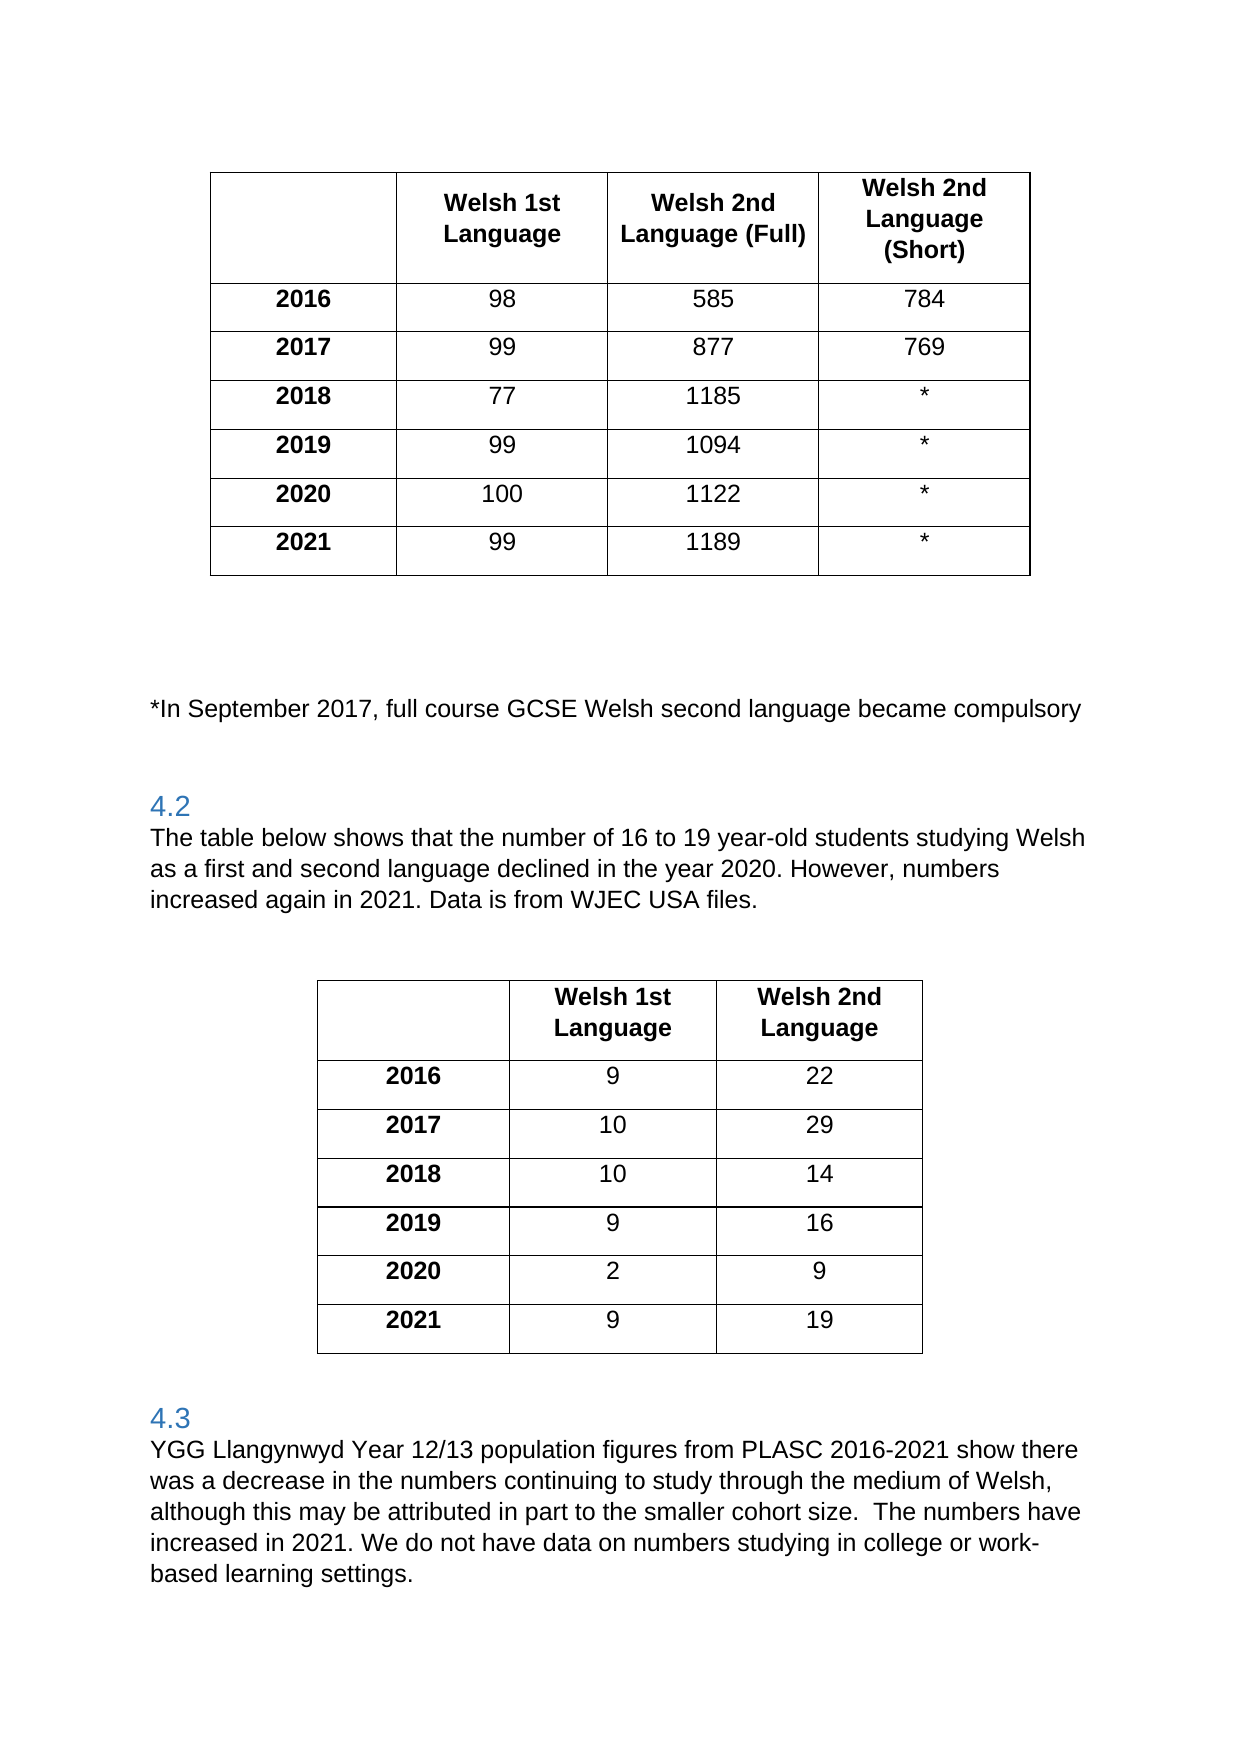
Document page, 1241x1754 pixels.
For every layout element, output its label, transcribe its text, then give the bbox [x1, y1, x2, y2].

table_cell 877 [608, 332, 818, 380]
table_header Welsh 1st Language [510, 981, 716, 1060]
table_cell 29 [717, 1110, 922, 1158]
table_cell 2018 [211, 381, 396, 429]
table_header [211, 173, 396, 282]
table_cell 585 [608, 284, 818, 331]
table_cell 2019 [318, 1208, 509, 1255]
table_header Welsh 2nd Language (Full) [608, 173, 818, 282]
table_cell 99 [397, 332, 607, 380]
subtitle 4.2 [150, 789, 1090, 823]
table_cell * [819, 527, 1029, 575]
table_cell 9 [717, 1256, 922, 1304]
table_cell 2018 [318, 1159, 509, 1206]
table_cell 77 [397, 381, 607, 429]
table_header Welsh 2nd Language [717, 981, 922, 1060]
table_cell 784 [819, 284, 1029, 331]
table_cell 14 [717, 1159, 922, 1206]
table_cell 2019 [211, 430, 396, 477]
table_cell 1189 [608, 527, 818, 575]
table_header Welsh 2nd Language (Short) [819, 173, 1029, 282]
table_cell 100 [397, 479, 607, 526]
table_cell * [819, 430, 1029, 477]
subtitle 4.3 [150, 1401, 1090, 1435]
table_header [318, 981, 509, 1060]
table_cell 2017 [318, 1110, 509, 1158]
text YGG Llangynwyd Year 12/13 population figures from PLASC 2016-2021 show there was a decrease in the numbers continuing to study through the medium of Welsh, although this may be attributed in part to the smaller cohort size. The numbers have increased in 2021. We do not have data on numbers studying in college or work-based learning settings. [150, 1435, 1090, 1588]
table_cell 2017 [211, 332, 396, 380]
table_cell 10 [510, 1110, 716, 1158]
table_cell 16 [717, 1208, 922, 1255]
text *In September 2017, full course GCSE Welsh second language became compulsory [150, 694, 1090, 723]
table_cell 2016 [211, 284, 396, 331]
table_cell 1185 [608, 381, 818, 429]
table_cell 769 [819, 332, 1029, 380]
table_header Welsh 1st Language [397, 173, 607, 282]
table_cell 2020 [211, 479, 396, 526]
table_cell 1122 [608, 479, 818, 526]
table_cell * [819, 381, 1029, 429]
table_cell 9 [510, 1305, 716, 1353]
table_cell 2020 [318, 1256, 509, 1304]
table_cell 2 [510, 1256, 716, 1304]
table_cell 99 [397, 430, 607, 477]
table_cell 2021 [211, 527, 396, 575]
table_cell 98 [397, 284, 607, 331]
table_cell * [819, 479, 1029, 526]
table_cell 9 [510, 1208, 716, 1255]
table_cell 1094 [608, 430, 818, 477]
text The table below shows that the number of 16 to 19 year-old students studying Welsh as a first and second language declined in the year 2020. However, numbers increased again in 2021. Data is from WJEC USA files. [150, 823, 1090, 914]
table_cell 19 [717, 1305, 922, 1353]
table_cell 9 [510, 1061, 716, 1109]
table_cell 2021 [318, 1305, 509, 1353]
table_cell 2016 [318, 1061, 509, 1109]
table_cell 10 [510, 1159, 716, 1206]
table_cell 22 [717, 1061, 922, 1109]
table_cell 99 [397, 527, 607, 575]
